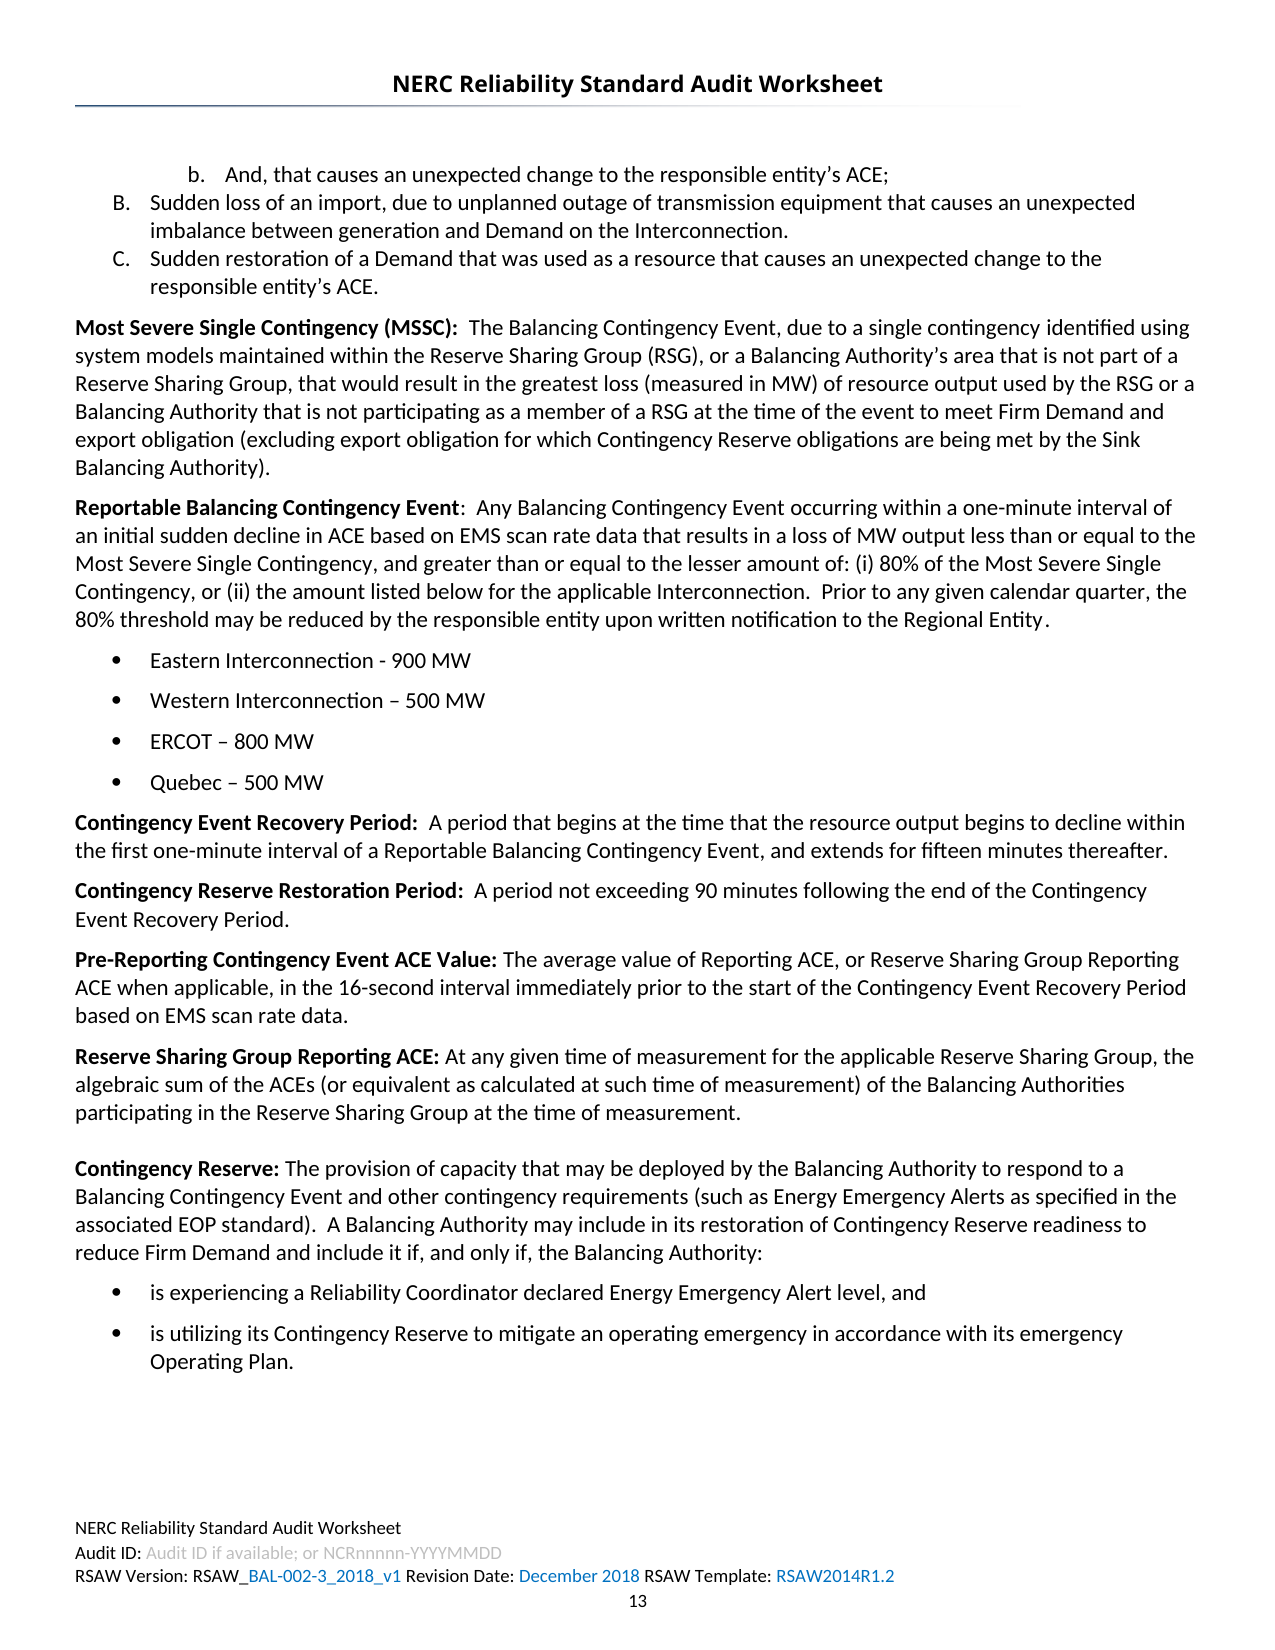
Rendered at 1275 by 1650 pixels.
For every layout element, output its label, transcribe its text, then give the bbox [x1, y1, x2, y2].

text Reportable Balancing Contingency Event: Any Balancing Contingency Event occurring within a one-minute interval of an initial sudden decline in ACE based on EMS scan rate data that results in a loss of MW output less than or equal to the Most Severe Single Contingency, and greater than or equal to the lesser amount of: (i) 80% of the Most Severe Single Contingency, or (ii) the amount listed below for the applicable Interconnection. Prior to any given calendar quarter, the 80% threshold may be reduced by the responsible entity upon written notification to the Regional Entity. [75, 493, 1200, 633]
text Most Severe Single Contingency (MSSC): The Balancing Contingency Event, due to a single contingency identified using system models maintained within the Reserve Sharing Group (RSG), or a Balancing Authority’s area that is not part of a Reserve Sharing Group, that would result in the greatest loss (measured in MW) of resource output used by the RSG or a Balancing Authority that is not participating as a member of a RSG at the time of the event to meet Firm Demand and export obligation (excluding export obligation for which Contingency Reserve obligations are being met by the Sink Balancing Authority). [75, 313, 1200, 481]
text Contingency Reserve Restoration Period: A period not exceeding 90 minutes following the end of the Contingency Event Recovery Period. [75, 877, 1200, 933]
list is experiencing a Reliability Coordinator declared Energy Emergency Alert level, and [112, 1278, 1200, 1306]
text Contingency Reserve: The provision of capacity that may be deployed by the Balancing Authority to respond to a Balancing Contingency Event and other contingency requirements (such as Energy Emergency Alerts as specified in the associated EOP standard). A Balancing Authority may include in its restoration of Contingency Reserve readiness to reduce Firm Demand and include it if, and only if, the Balancing Authority: [75, 1154, 1200, 1266]
text Contingency Event Recovery Period: A period that begins at the time that the resource output begins to decline within the first one-minute interval of a Reportable Balancing Contingency Event, and extends for fifteen minutes thereafter. [75, 808, 1200, 864]
picture [75, 105, 1044, 114]
list Quebec – 500 MW [112, 768, 1200, 796]
text Pre-Reporting Contingency Event ACE Value: The average value of Reporting ACE, or Reserve Sharing Group Reporting ACE when applicable, in the 16-second interval immediately prior to the start of the Contingency Event Recovery Period based on EMS scan rate data. [75, 945, 1200, 1029]
list And, that causes an unexpected change to the responsible entity’s ACE; [187, 160, 1200, 188]
list Eastern Interconnection - 900 MW [112, 646, 1200, 674]
list Western Interconnection – 500 MW [112, 687, 1200, 714]
list Sudden restoration of a Demand that was used as a resource that causes an unexpected change to the responsible entity’s ACE. [112, 244, 1200, 300]
list Sudden loss of an import, due to unplanned outage of transmission equipment that causes an unexpected imbalance between generation and Demand on the Interconnection. [112, 188, 1200, 244]
list ERCOT – 800 MW [112, 727, 1200, 755]
list is utilizing its Contingency Reserve to mitigate an operating emergency in accordance with its emergency Operating Plan. [112, 1319, 1200, 1375]
text Reserve Sharing Group Reporting ACE: At any given time of measurement for the applicable Reserve Sharing Group, the algebraic sum of the ACEs (or equivalent as calculated at such time of measurement) of the Balancing Authorities participating in the Reserve Sharing Group at the time of measurement. [75, 1042, 1200, 1126]
